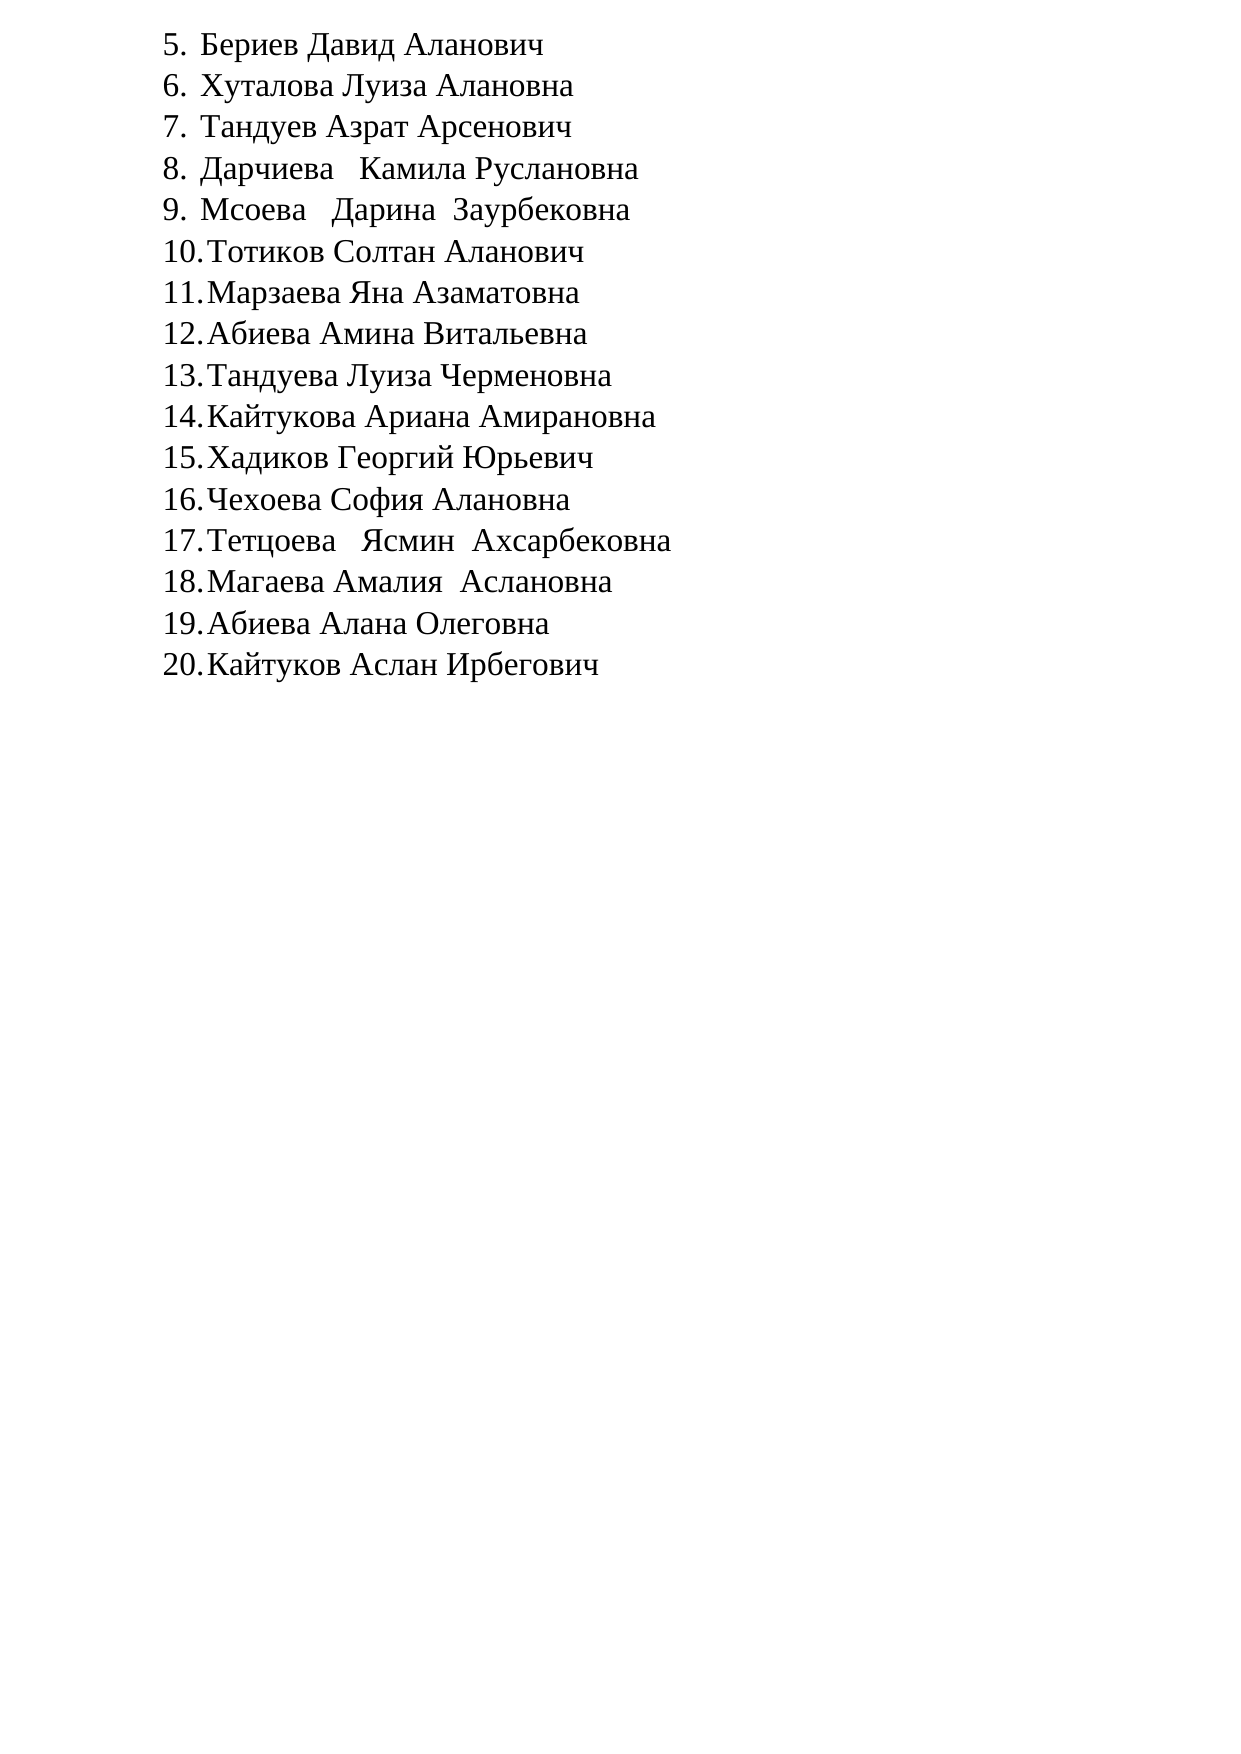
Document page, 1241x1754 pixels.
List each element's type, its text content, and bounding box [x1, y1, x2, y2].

list Тотиков Солтан Аланович [162, 231, 1123, 269]
list Абиева Алана Олеговна [162, 603, 1123, 641]
list Тандуев Азрат Арсенович [162, 107, 1123, 145]
list Абиева Амина Витальевна [162, 313, 1123, 352]
list Тетцоева Ясмин Ахсарбековна [162, 520, 1123, 559]
list Хуталова Луиза Алановна [162, 65, 1123, 104]
list Кайтукова Ариана Амирановна [162, 396, 1123, 434]
list Чехоева София Алановна [162, 479, 1123, 517]
list Мсоева Дарина Заурбековна [162, 189, 1123, 228]
list Хадиков Георгий Юрьевич [162, 438, 1123, 476]
list Кайтуков Аслан Ирбегович [162, 644, 1123, 683]
list Марзаева Яна Азаматовна [162, 272, 1123, 311]
list Бериев Давид Аланович [162, 24, 1123, 62]
list Дарчиева Камила Руслановна [162, 148, 1123, 186]
list Магаева Амалия Аслановна [162, 562, 1123, 600]
list Тандуева Луиза Черменовна [162, 355, 1123, 393]
